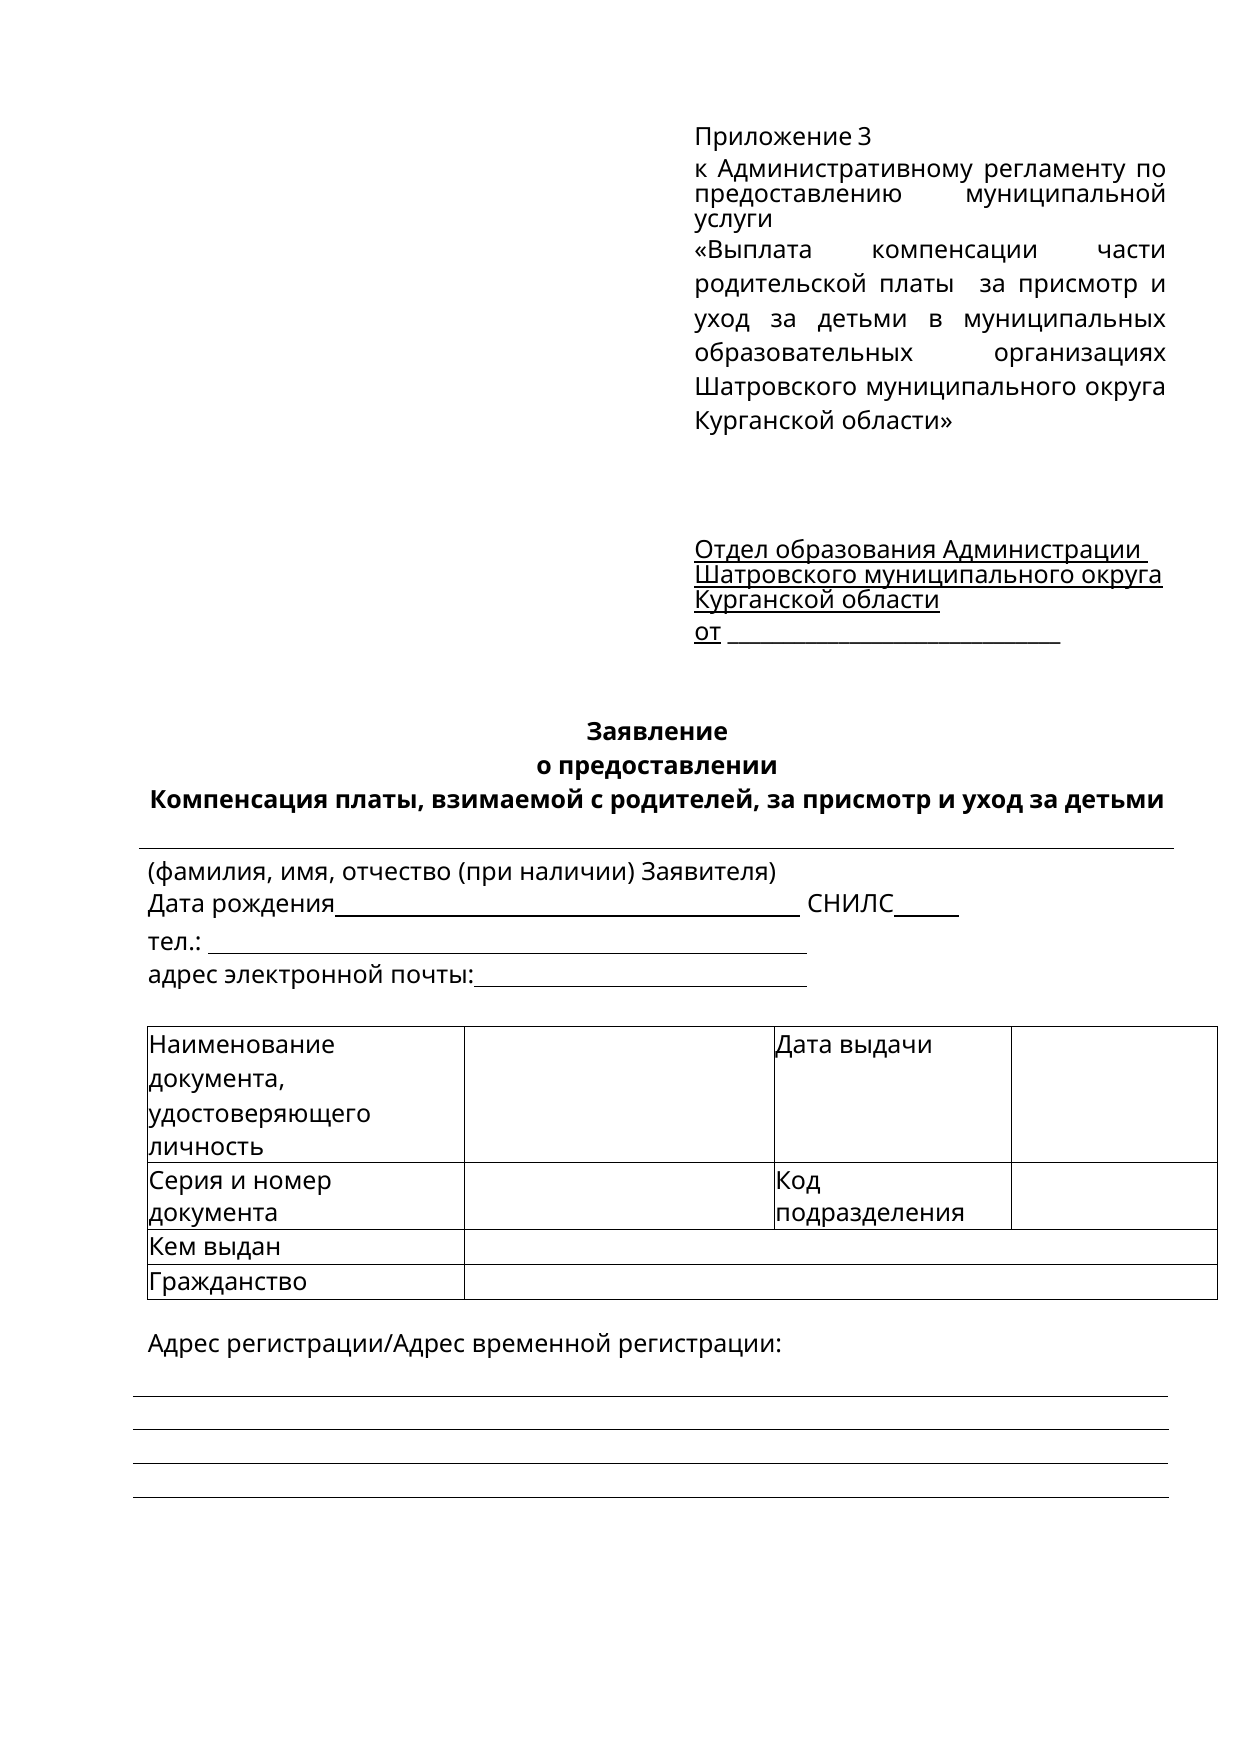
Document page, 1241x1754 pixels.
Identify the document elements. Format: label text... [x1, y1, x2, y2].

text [148, 1332, 1166, 1357]
text Заявление [148, 714, 1166, 747]
table_cell Гражданство [148, 1265, 464, 1299]
table_header [465, 1027, 774, 1162]
table_cell Серия и номер документа [148, 1163, 464, 1229]
text тел.: [148, 924, 1166, 957]
table_header Наименование документа, удостоверяющего личность [148, 1027, 464, 1162]
table_cell [465, 1163, 774, 1229]
table_header Дата выдачи [775, 1027, 1011, 1162]
text к Административному регламенту по предоставлению муниципальной услуги [694, 157, 1166, 232]
table_cell [1012, 1163, 1217, 1229]
table_cell [465, 1265, 1217, 1299]
text Дата рождения СНИЛС [148, 893, 1166, 918]
text (фамилия, имя, отчество (при наличии) Заявителя) [148, 849, 1166, 886]
text о предоставлении [148, 747, 1166, 782]
table_cell Код подразделения [775, 1163, 1011, 1229]
table_header [1012, 1027, 1217, 1162]
text Компенсация платы, взимаемой с родителей, за присмотр и уход за детьми [148, 782, 1166, 816]
table_cell [465, 1230, 1217, 1264]
table_cell Кем выдан [148, 1230, 464, 1264]
text адрес электронной почты: [148, 963, 1166, 988]
text Отдел образования Администрации Шатровского муниципального округа Курганской области [694, 539, 1166, 614]
text от ______________________________ [694, 620, 1166, 645]
text Приложение 3 [694, 125, 1166, 150]
text «Выплата компенсации части родительской платы за присмотр и уход за детьми в муниципальных образовательных организациях Шатровского муниципального округа Курганской области» [694, 232, 1166, 436]
